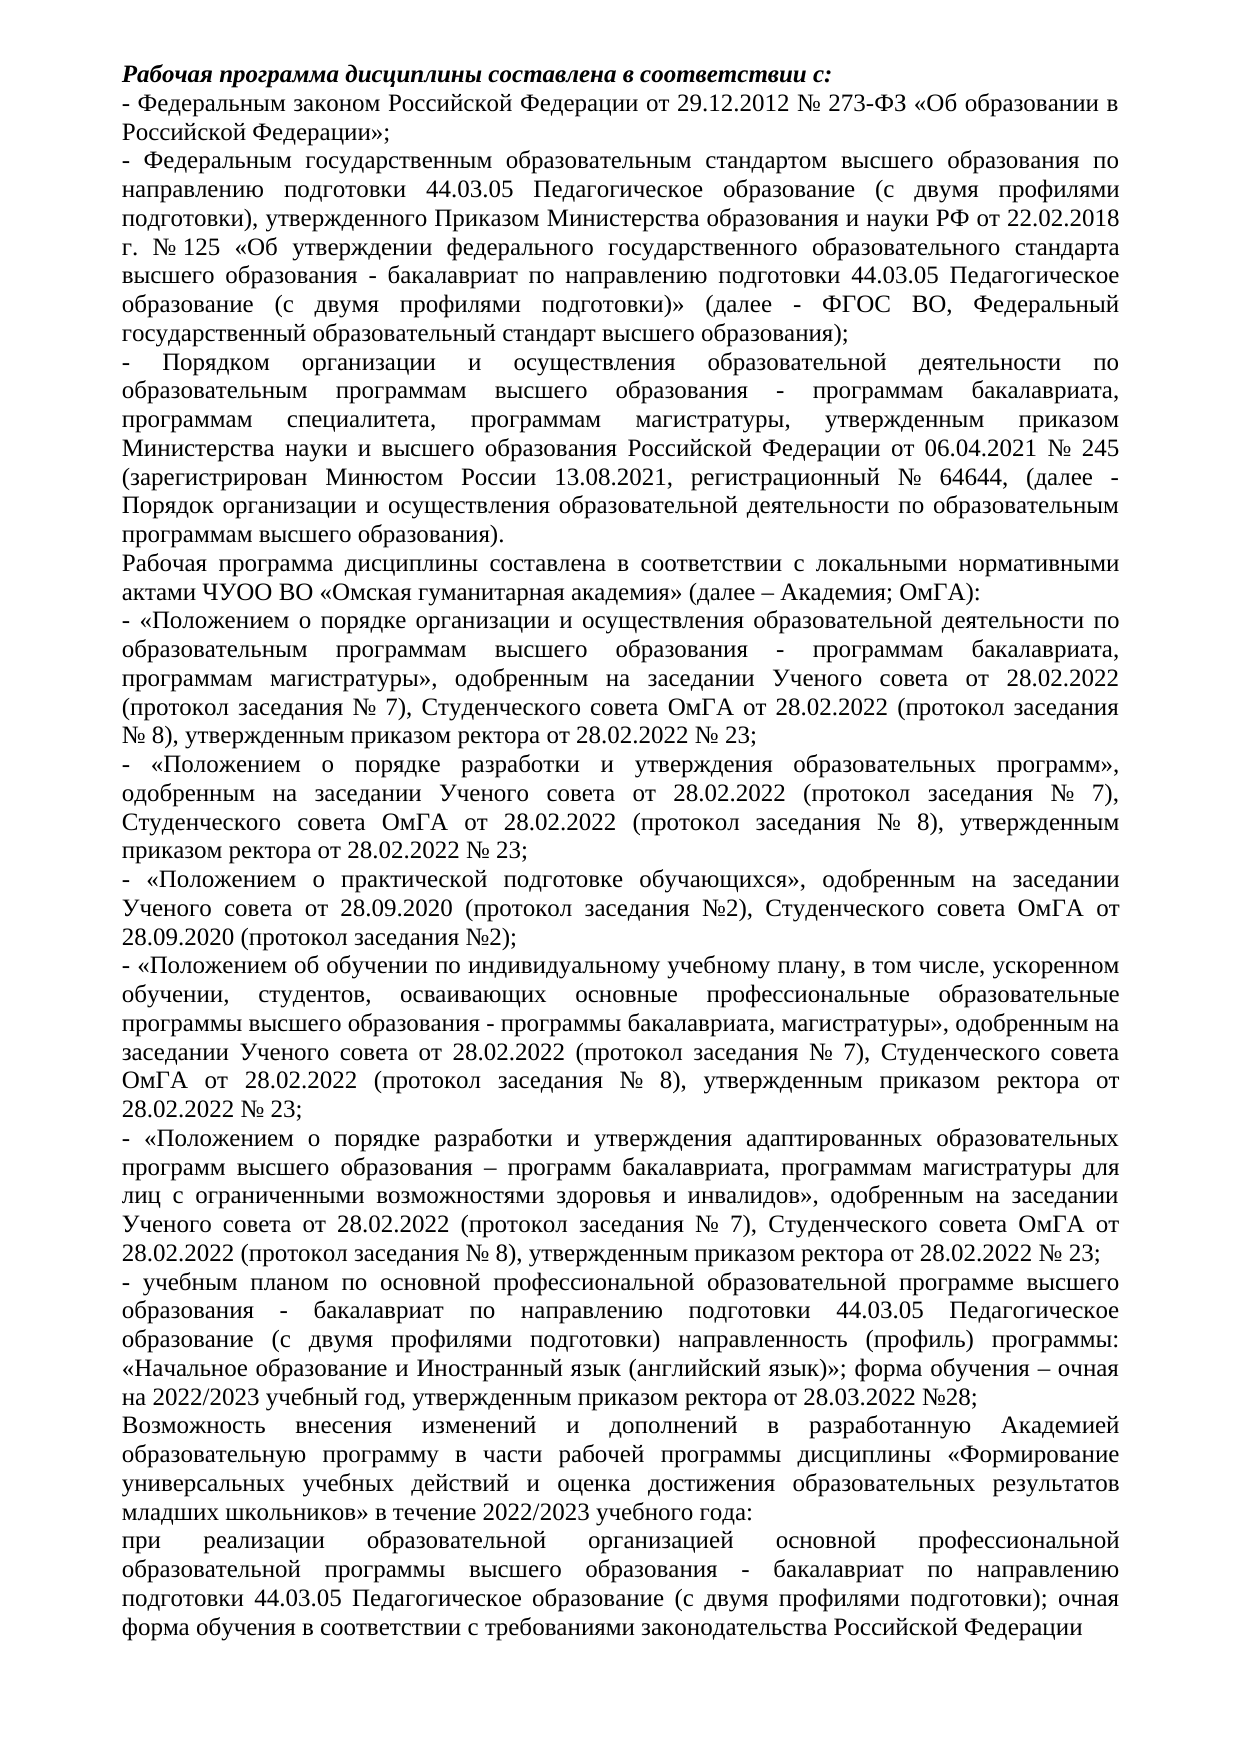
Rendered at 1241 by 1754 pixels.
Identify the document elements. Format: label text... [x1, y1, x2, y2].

table_header Рабочая программа дисциплины составлена в соответствии с: [118, 59, 1124, 88]
table_cell - Федеральным законом Российской Федерации от 29.12.2012 № 273-ФЗ «Об образовании в Российской Федерации»; - Федеральным государственным образовательным стандартом высшего образования по направлению подготовки 44.03.05 Педагогическое образование (с двумя профилями подготовки), утвержденного Приказом Министерства образования и науки РФ от 22.02.2018 г. № 125 «Об утверждении федерального государственного образовательного стандарта высшего образования - бакалавриат по направлению подготовки 44.03.05 Педагогическое образование (с двумя профилями подготовки)» (далее - ФГОС ВО, Федеральный государственный образовательный стандарт высшего образования); - Порядком организации и осуществления образовательной деятельности по образовательным программам высшего образования - программам бакалавриата, программам специалитета, программам магистратуры, утвержденным приказом Министерства науки и высшего образования Российской Федерации от 06.04.2021 № 245 (зарегистрирован Минюстом России 13.08.2021, регистрационный № 64644, (далее - Порядок организации и осуществления образовательной деятельности по образовательным программам высшего образования). Рабочая программа дисциплины составлена в соответствии с локальными нормативными актами ЧУОО ВО «Омская гуманитарная академия» (далее – Академия; ОмГА): - «Положением о порядке организации и осуществления образовательной деятельности по образовательным программам высшего образования - программам бакалавриата, программам магистратуры», одобренным на заседании Ученого совета от 28.02.2022 (протокол заседания № 7), Студенческого совета ОмГА от 28.02.2022 (протокол заседания № 8), утвержденным приказом ректора от 28.02.2022 № 23; - «Положением о порядке разработки и утверждения образовательных программ», одобренным на заседании Ученого совета от 28.02.2022 (протокол заседания № 7), Студенческого совета ОмГА от 28.02.2022 (протокол заседания № 8), утвержденным приказом ректора от 28.02.2022 № 23; - «Положением о практической подготовке обучающихся», одобренным на заседании Ученого совета от 28.09.2020 (протокол заседания №2), Студенческого совета ОмГА от 28.09.2020 (протокол заседания №2); - «Положением об обучении по индивидуальному учебному плану, в том числе, ускоренном обучении, студентов, осваивающих основные профессиональные образовательные программы высшего образования - программы бакалавриата, магистратуры», одобренным на заседании Ученого совета от 28.02.2022 (протокол заседания № 7), Студенческого совета ОмГА от 28.02.2022 (протокол заседания № 8), утвержденным приказом ректора от 28.02.2022 № 23; - «Положением о порядке разработки и утверждения адаптированных образовательных программ высшего образования – программ бакалавриата, программам магистратуры для лиц с ограниченными возможностями здоровья и инвалидов», одобренным на заседании Ученого совета от 28.02.2022 (протокол заседания № 7), Студенческого совета ОмГА от 28.02.2022 (протокол заседания № 8), утвержденным приказом ректора от 28.02.2022 № 23; - учебным планом по основной профессиональной образовательной программе высшего образования - бакалавриат по направлению подготовки 44.03.05 Педагогическое образование (с двумя профилями подготовки) направленность (профиль) программы: «Начальное образование и Иностранный язык (английский язык)»; форма обучения – очная на 2022/2023 учебный год, утвержденным приказом ректора от 28.03.2022 №28; Возможность внесения изменений и дополнений в разработанную Академией образовательную программу в части рабочей программы дисциплины «Формирование универсальных учебных действий и оценка достижения образовательных результатов младших школьников» в течение 2022/2023 учебного года: при реализации образовательной организацией основной профессиональной образовательной программы высшего образования - бакалавриат по направлению подготовки 44.03.05 Педагогическое образование (с двумя профилями подготовки); очная форма обучения в соответствии с требованиями законодательства Российской Федерации [118, 88, 1124, 1662]
